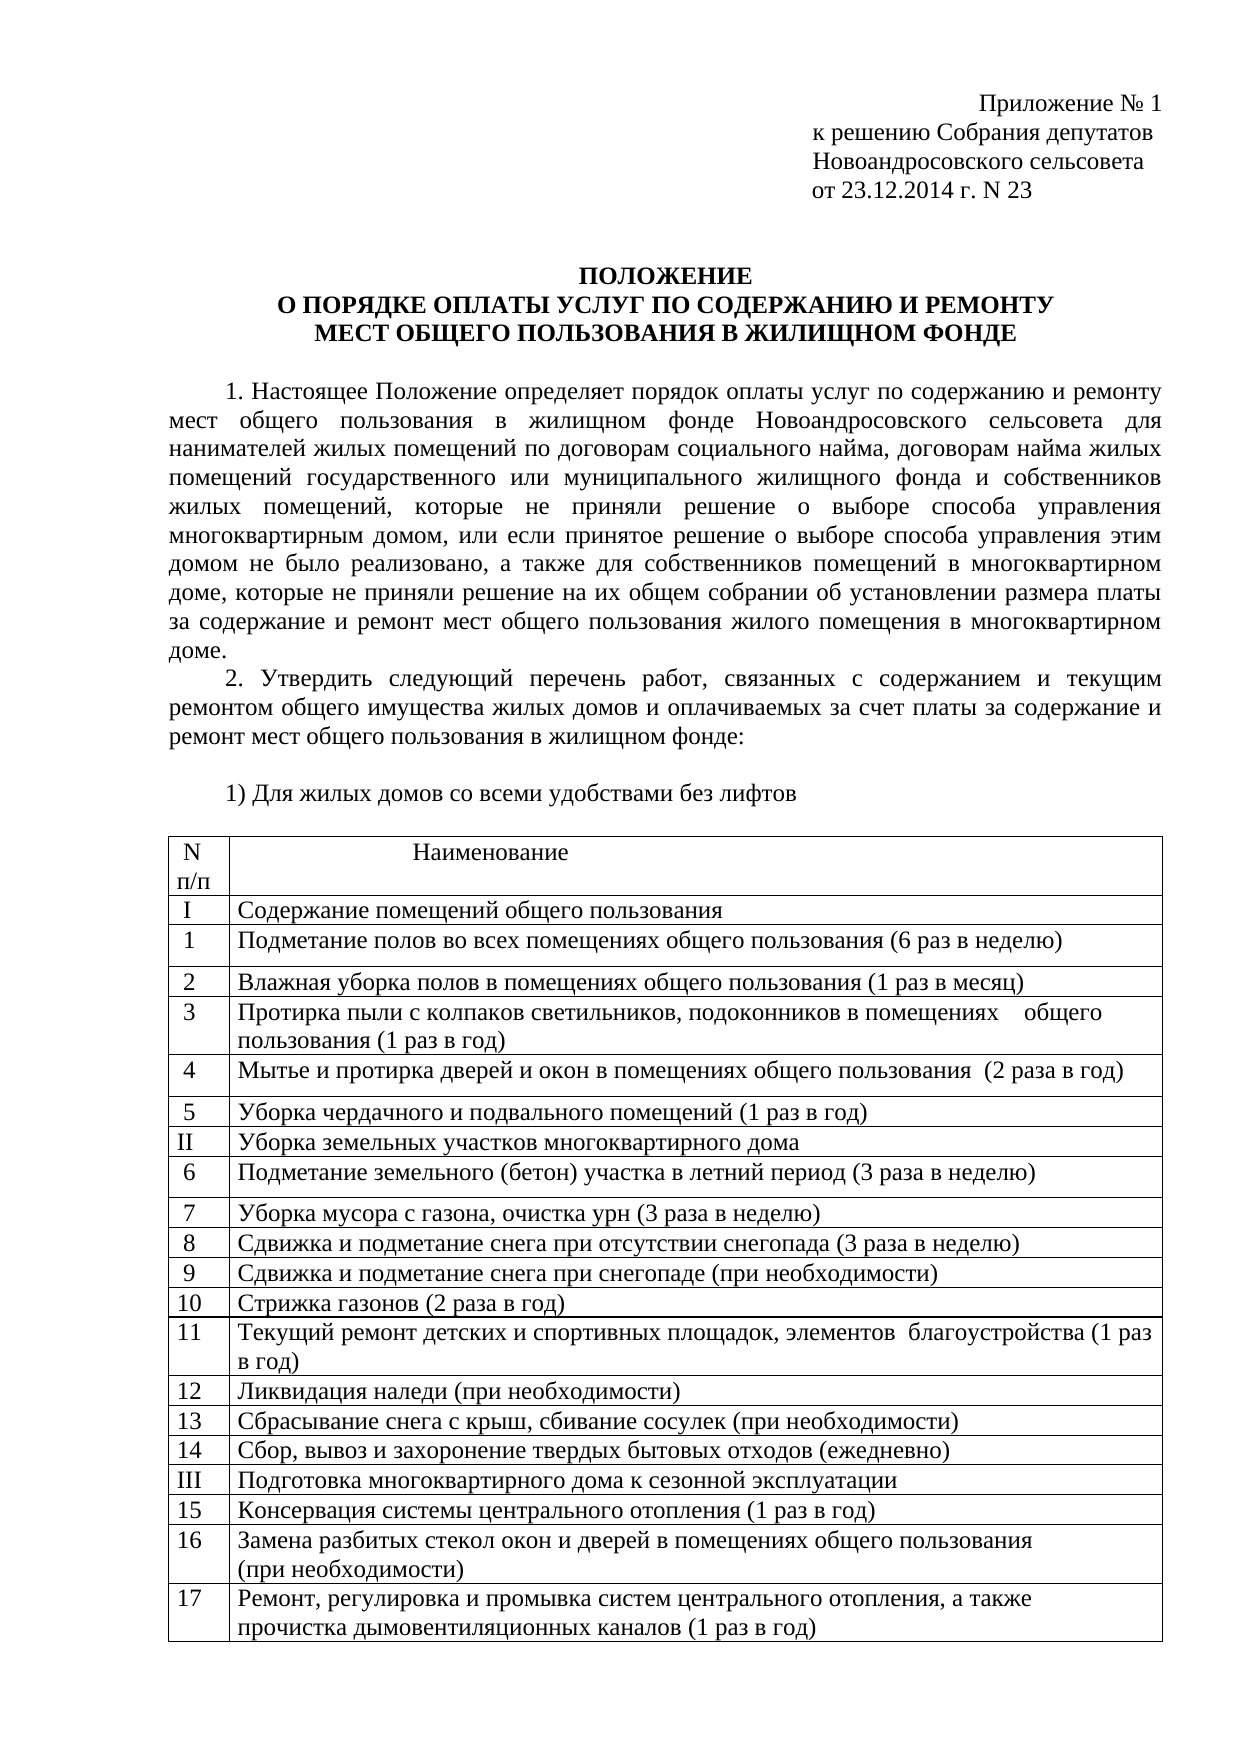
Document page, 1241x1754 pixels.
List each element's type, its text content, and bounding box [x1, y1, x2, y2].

table_cell 3 [169, 997, 229, 1054]
table_cell 9 [169, 1258, 229, 1287]
text 1. Настоящее Положение определяет порядок оплаты услуг по содержанию и ремонту мест общего пользования в жилищном фонде Новоандросовского сельсовета для нанимателей жилых помещений по договорам социального найма, договорам найма жилых помещений государственного или муниципального жилищного фонда и собственников жилых помещений, которые не приняли решение о выборе способа управления многоквартирным домом, или если принятое решение о выборе способа управления этим домом не было реализовано, а также для собственников помещений в многоквартирном доме, которые не приняли решение на их общем собрании об установлении размера платы за содержание и ремонт мест общего пользования жилого помещения в многоквартирном доме. [169, 376, 1162, 663]
table_cell Стрижка газонов (2 раза в год) [230, 1288, 1162, 1316]
table_cell 11 [169, 1318, 229, 1375]
table_cell 15 [169, 1495, 229, 1524]
table_cell Содержание помещений общего пользования [230, 896, 1162, 924]
table_cell II [169, 1127, 229, 1156]
table_cell 6 [169, 1157, 229, 1197]
table_cell 7 [169, 1198, 229, 1227]
text Приложение № 1 [169, 88, 1162, 117]
table_cell Уборка мусора с газона, очистка урн (3 раза в неделю) [230, 1198, 1162, 1227]
table_cell Текущий ремонт детских и спортивных площадок, элементов благоустройства (1 раз в год) [230, 1318, 1162, 1375]
table_header N п/п [169, 837, 229, 894]
table_cell 8 [169, 1228, 229, 1257]
table_cell 14 [169, 1436, 229, 1464]
text ПОЛОЖЕНИЕ [169, 261, 1162, 290]
table_cell Подготовка многоквартирного дома к сезонной эксплуатации [230, 1465, 1162, 1494]
table_cell Замена разбитых стекол окон и дверей в помещениях общего пользования (при необходимости) [230, 1525, 1162, 1582]
table_cell Сдвижка и подметание снега при снегопаде (при необходимости) [230, 1258, 1162, 1287]
table_cell Уборка земельных участков многоквартирного дома [230, 1127, 1162, 1156]
text 2. Утвердить следующий перечень работ, связанных с содержанием и текущим ремонтом общего имущества жилых домов и оплачиваемых за счет платы за содержание и ремонт мест общего пользования в жилищном фонде: [169, 663, 1162, 750]
table_cell Сдвижка и подметание снега при отсутствии снегопада (3 раза в неделю) [230, 1228, 1162, 1257]
text Новоандросовского сельсовета [169, 146, 1162, 175]
table_cell Ликвидация наледи (при необходимости) [230, 1376, 1162, 1405]
table_cell Ремонт, регулировка и промывка систем центрального отопления, а также прочистка дымовентиляционных каналов (1 раз в год) [230, 1584, 1162, 1641]
table_cell 4 [169, 1055, 229, 1096]
table_cell Подметание полов во всех помещениях общего пользования (6 раз в неделю) [230, 925, 1162, 966]
table_cell III [169, 1465, 229, 1494]
text О ПОРЯДКЕ ОПЛАТЫ УСЛУГ ПО СОДЕРЖАНИЮ И РЕМОНТУ [169, 290, 1162, 318]
table_cell Сбор, вывоз и захоронение твердых бытовых отходов (ежедневно) [230, 1436, 1162, 1464]
table_cell 10 [169, 1288, 229, 1316]
table_cell 12 [169, 1376, 229, 1405]
table_cell 2 [169, 967, 229, 996]
table_cell 13 [169, 1406, 229, 1434]
table_cell 5 [169, 1097, 229, 1126]
table_cell 1 [169, 925, 229, 966]
table_cell Влажная уборка полов в помещениях общего пользования (1 раз в месяц) [230, 967, 1162, 996]
table_cell I [169, 896, 229, 924]
table_cell 17 [169, 1584, 229, 1641]
text к решению Собрания депутатов [169, 117, 1162, 146]
table_cell Подметание земельного (бетон) участка в летний период (3 раза в неделю) [230, 1157, 1162, 1197]
text МЕСТ ОБЩЕГО ПОЛЬЗОВАНИЯ В ЖИЛИЩНОМ ФОНДЕ [169, 318, 1162, 347]
text 1) Для жилых домов со всеми удобствами без лифтов [169, 778, 1162, 807]
table_cell Консервация системы центрального отопления (1 раз в год) [230, 1495, 1162, 1524]
text от 23.12.2014 г. N 23 [169, 175, 1162, 203]
table_cell Протирка пыли с колпаков светильников, подоконников в помещениях общего пользования (1 раз в год) [230, 997, 1162, 1054]
table_cell Сбрасывание снега с крыш, сбивание сосулек (при необходимости) [230, 1406, 1162, 1434]
table_cell Уборка чердачного и подвального помещений (1 раз в год) [230, 1097, 1162, 1126]
table_cell 16 [169, 1525, 229, 1582]
table_cell Мытье и протирка дверей и окон в помещениях общего пользования (2 раза в год) [230, 1055, 1162, 1096]
table_header Наименование [230, 837, 1162, 894]
